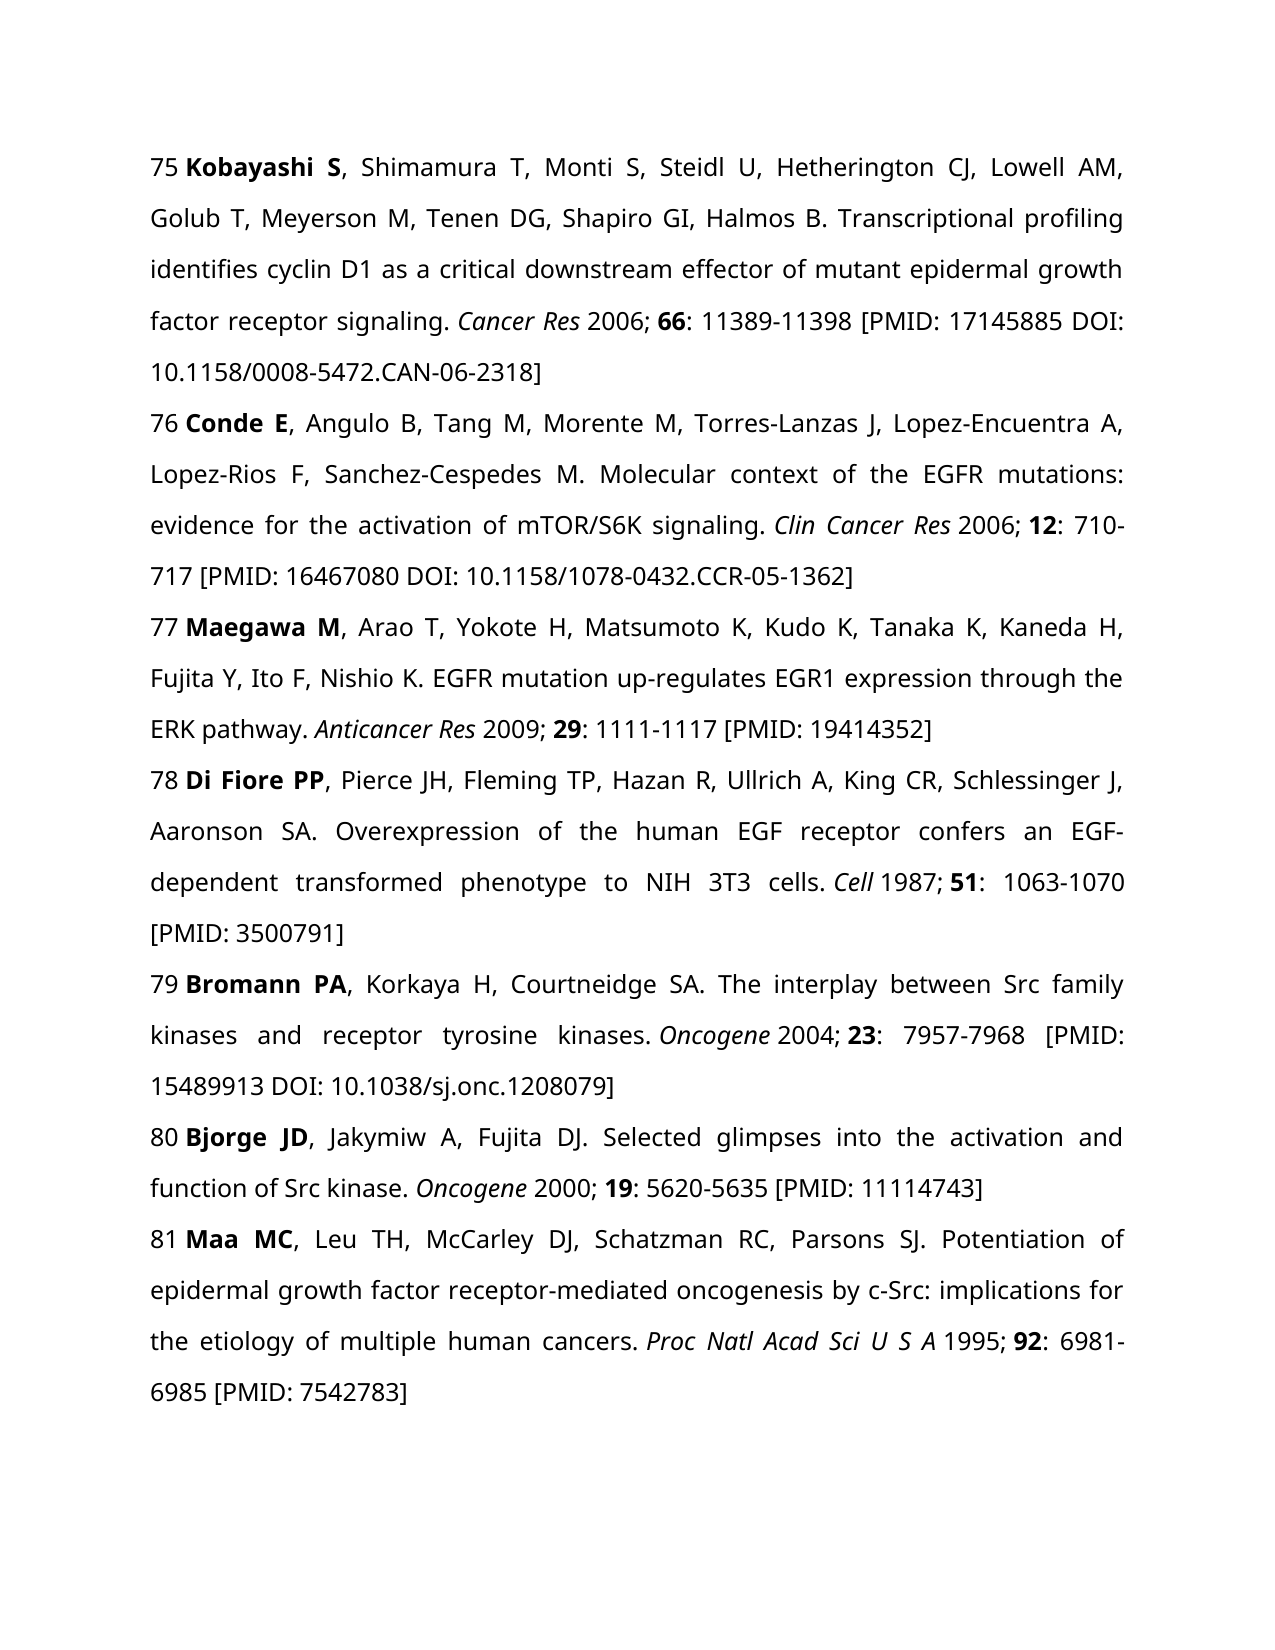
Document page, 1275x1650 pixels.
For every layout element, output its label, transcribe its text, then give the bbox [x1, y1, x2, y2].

text 78 Di Fiore PP, Pierce JH, Fleming TP, Hazan R, Ullrich A, King CR, Schlessinger J, Aaronson SA. Overexpression of the human EGF receptor confers an EGF-dependent transformed phenotype to NIH 3T3 cells. Cell 1987; 51: 1063-1070 [PMID: 3500791] [150, 762, 1125, 950]
text 77 Maegawa M, Arao T, Yokote H, Matsumoto K, Kudo K, Tanaka K, Kaneda H, Fujita Y, Ito F, Nishio K. EGFR mutation up-regulates EGR1 expression through the ERK pathway. Anticancer Res 2009; 29: 1111-1117 [PMID: 19414352] [150, 609, 1125, 746]
text 81 Maa MC, Leu TH, McCarley DJ, Schatzman RC, Parsons SJ. Potentiation of epidermal growth factor receptor-mediated oncogenesis by c-Src: implications for the etiology of multiple human cancers. Proc Natl Acad Sci U S A 1995; 92: 6981-6985 [PMID: 7542783] [150, 1222, 1125, 1409]
text 75 Kobayashi S, Shimamura T, Monti S, Steidl U, Hetherington CJ, Lowell AM, Golub T, Meyerson M, Tenen DG, Shapiro GI, Halmos B. Transcriptional profiling identifies cyclin D1 as a critical downstream effector of mutant epidermal growth factor receptor signaling. Cancer Res 2006; 66: 11389-11398 [PMID: 17145885 DOI: 10.1158/0008-5472.CAN-06-2318] [150, 150, 1125, 388]
text 80 Bjorge JD, Jakymiw A, Fujita DJ. Selected glimpses into the activation and function of Src kinase. Oncogene 2000; 19: 5620-5635 [PMID: 11114743] [150, 1120, 1125, 1205]
text 79 Bromann PA, Korkaya H, Courtneidge SA. The interplay between Src family kinases and receptor tyrosine kinases. Oncogene 2004; 23: 7957-7968 [PMID: 15489913 DOI: 10.1038/sj.onc.1208079] [150, 967, 1125, 1103]
text 76 Conde E, Angulo B, Tang M, Morente M, Torres-Lanzas J, Lopez-Encuentra A, Lopez-Rios F, Sanchez-Cespedes M. Molecular context of the EGFR mutations: evidence for the activation of mTOR/S6K signaling. Clin Cancer Res 2006; 12: 710-717 [PMID: 16467080 DOI: 10.1158/1078-0432.CCR-05-1362] [150, 405, 1125, 592]
